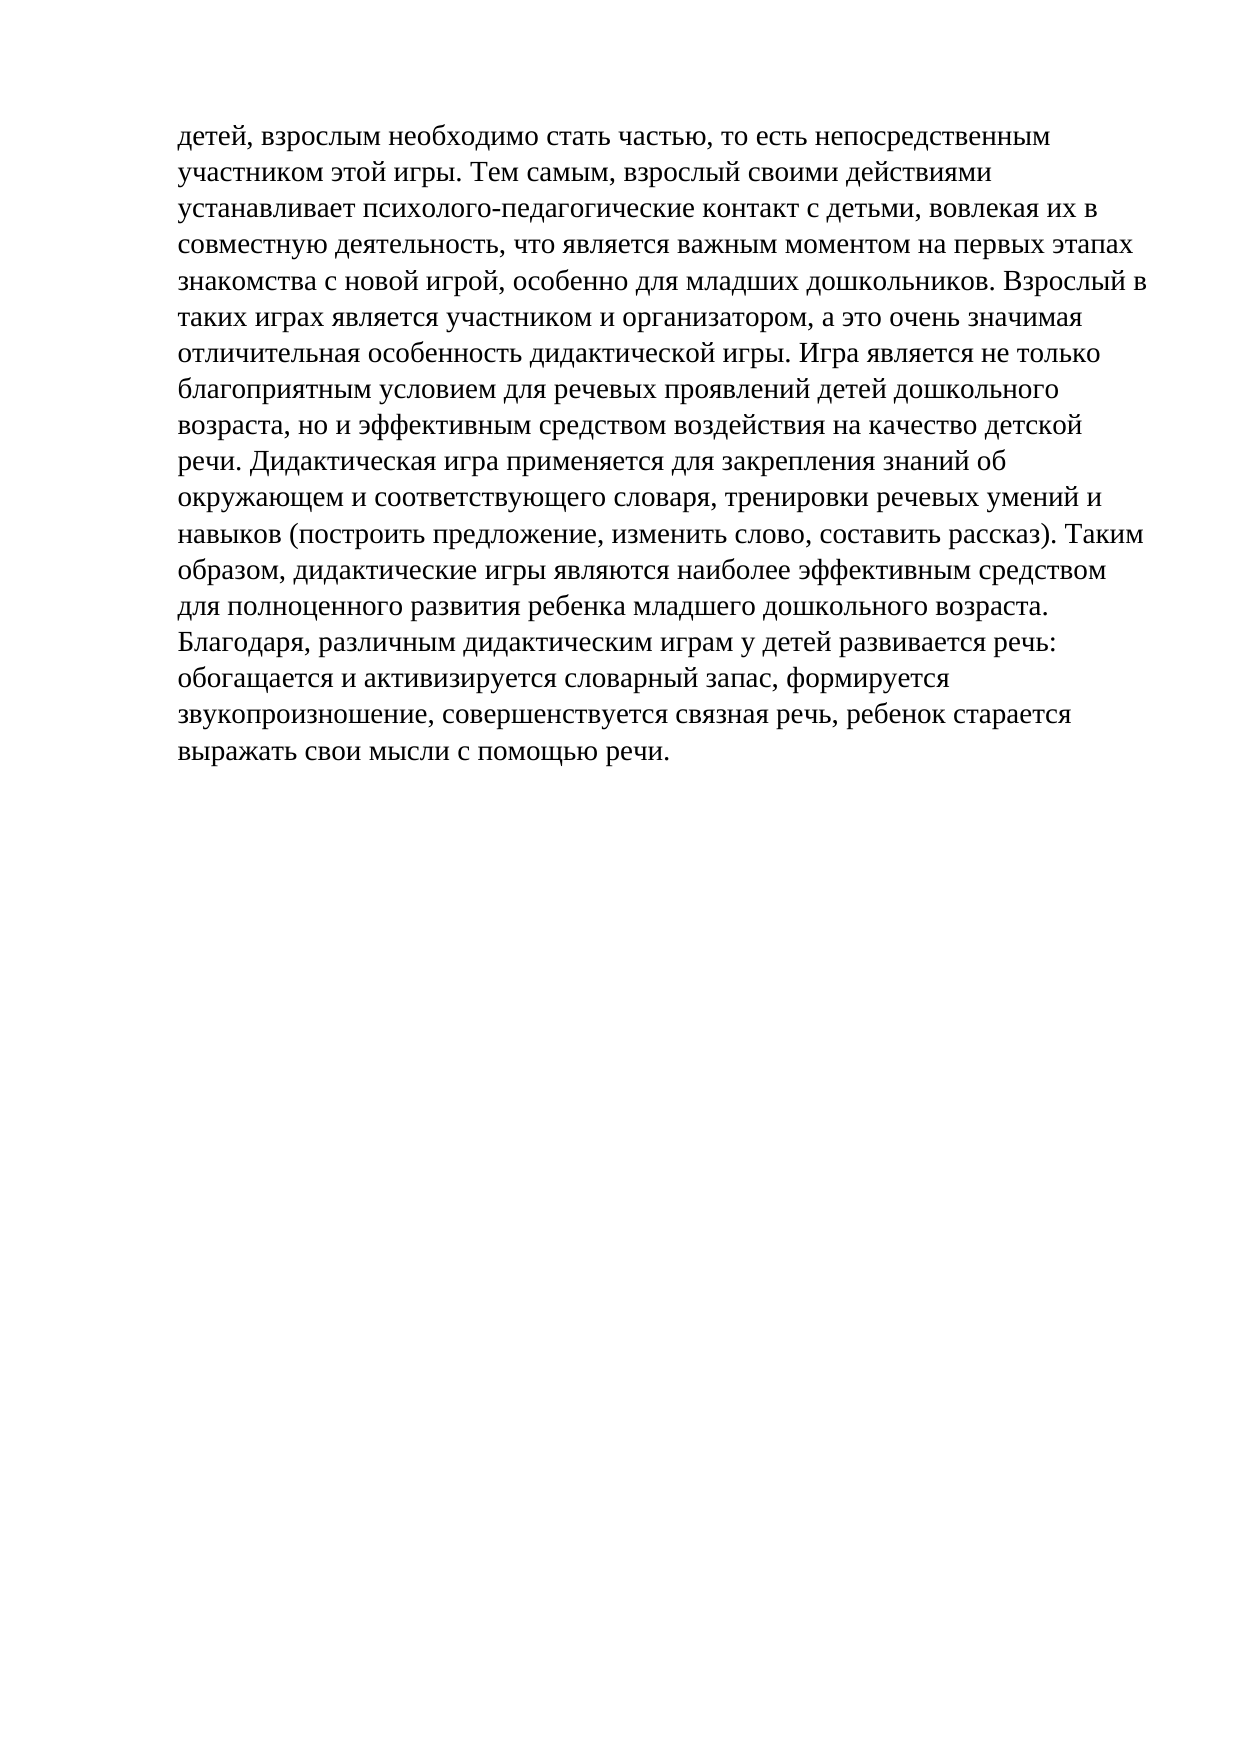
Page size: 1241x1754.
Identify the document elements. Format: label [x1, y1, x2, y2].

text [177, 118, 1152, 869]
